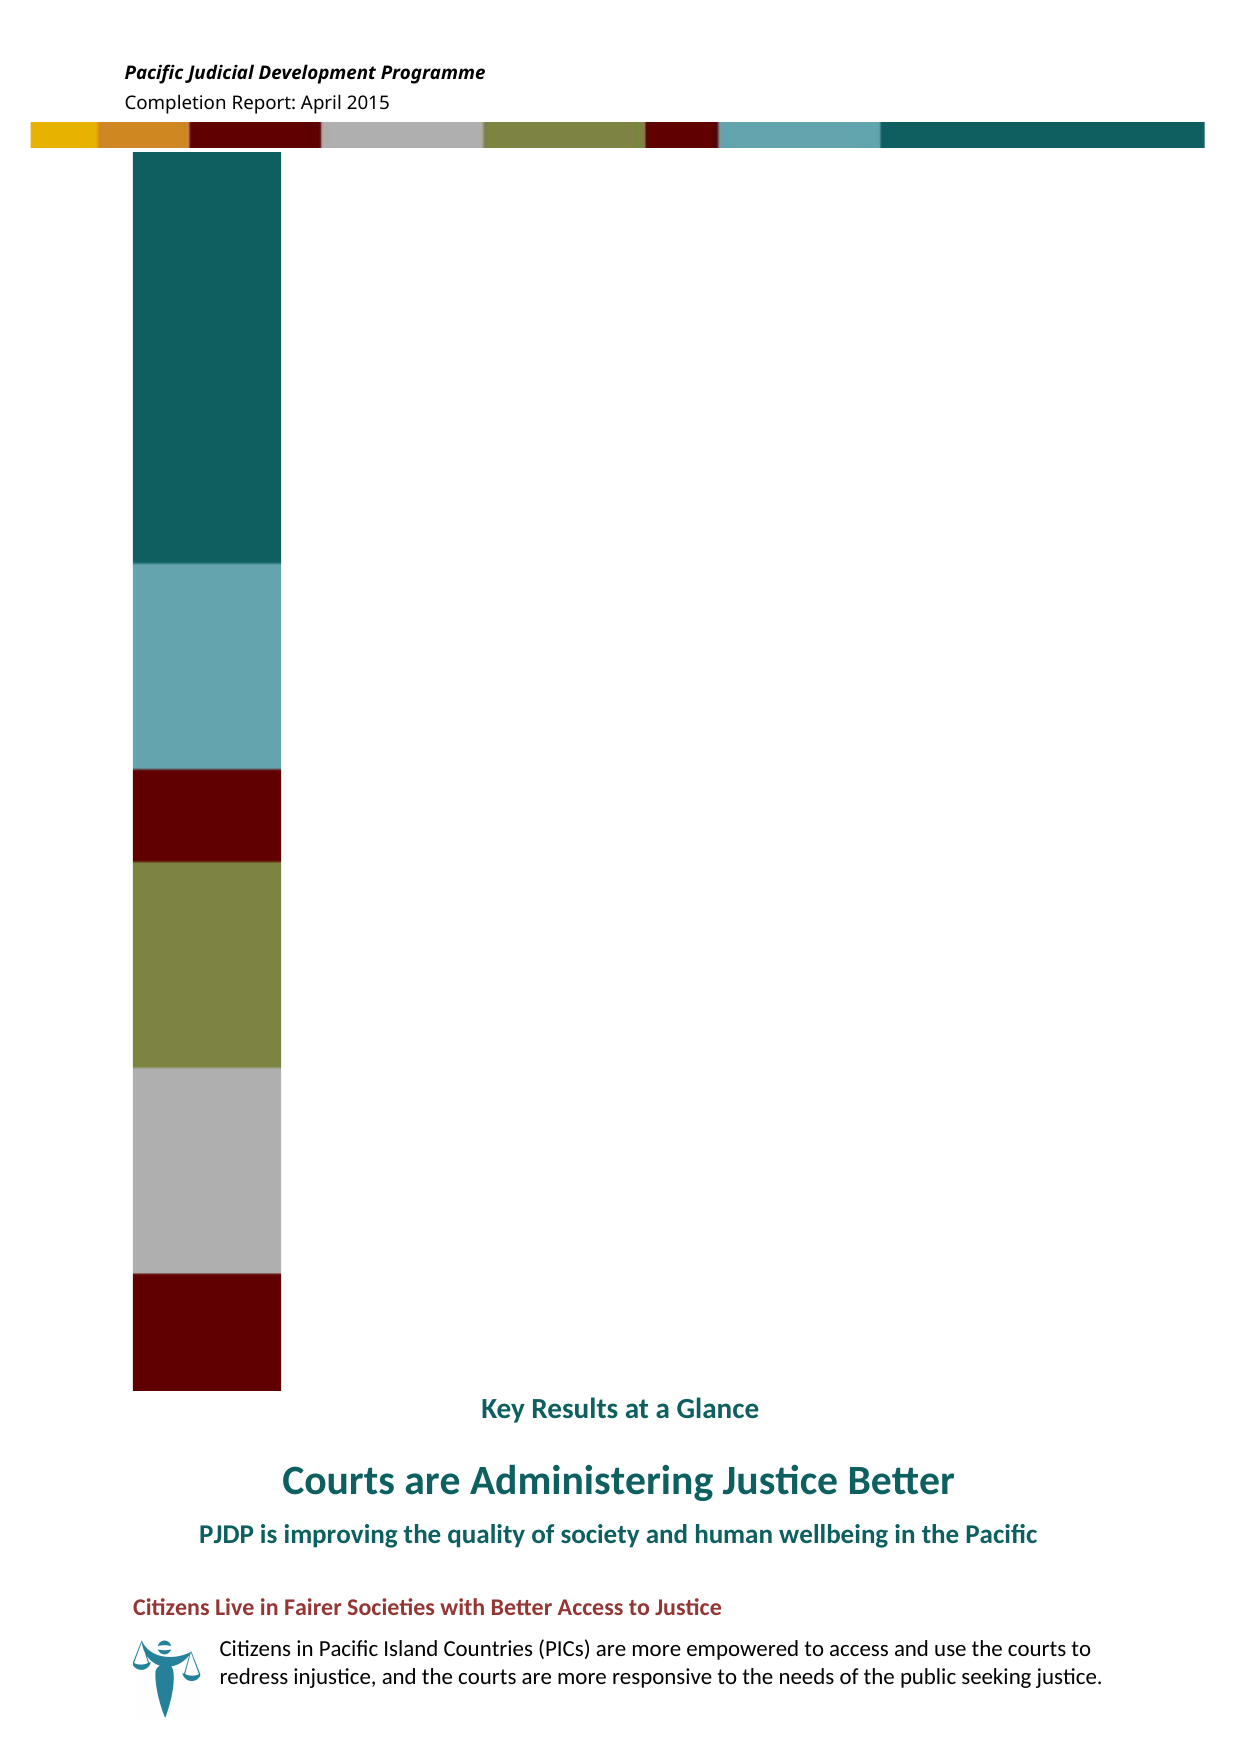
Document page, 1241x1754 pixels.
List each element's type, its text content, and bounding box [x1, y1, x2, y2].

text PJDP is improving the quality of society and human wellbeing in the Pacific [133, 1517, 1104, 1550]
text Citizens Live in Fairer Societies with Better Access to Justice [133, 1592, 1149, 1621]
text Courts are Administering Justice Better [133, 1454, 1104, 1505]
picture [132, 152, 282, 1391]
picture [30, 122, 1205, 148]
text Citizens in Pacific Island Countries (PICs) are more empowered to access and use the courts to redress injustice, and the courts are more responsive to the needs of the public seeking justice. [133, 1634, 1107, 1690]
subtitle Key Results at a Glance [133, 1391, 1107, 1426]
